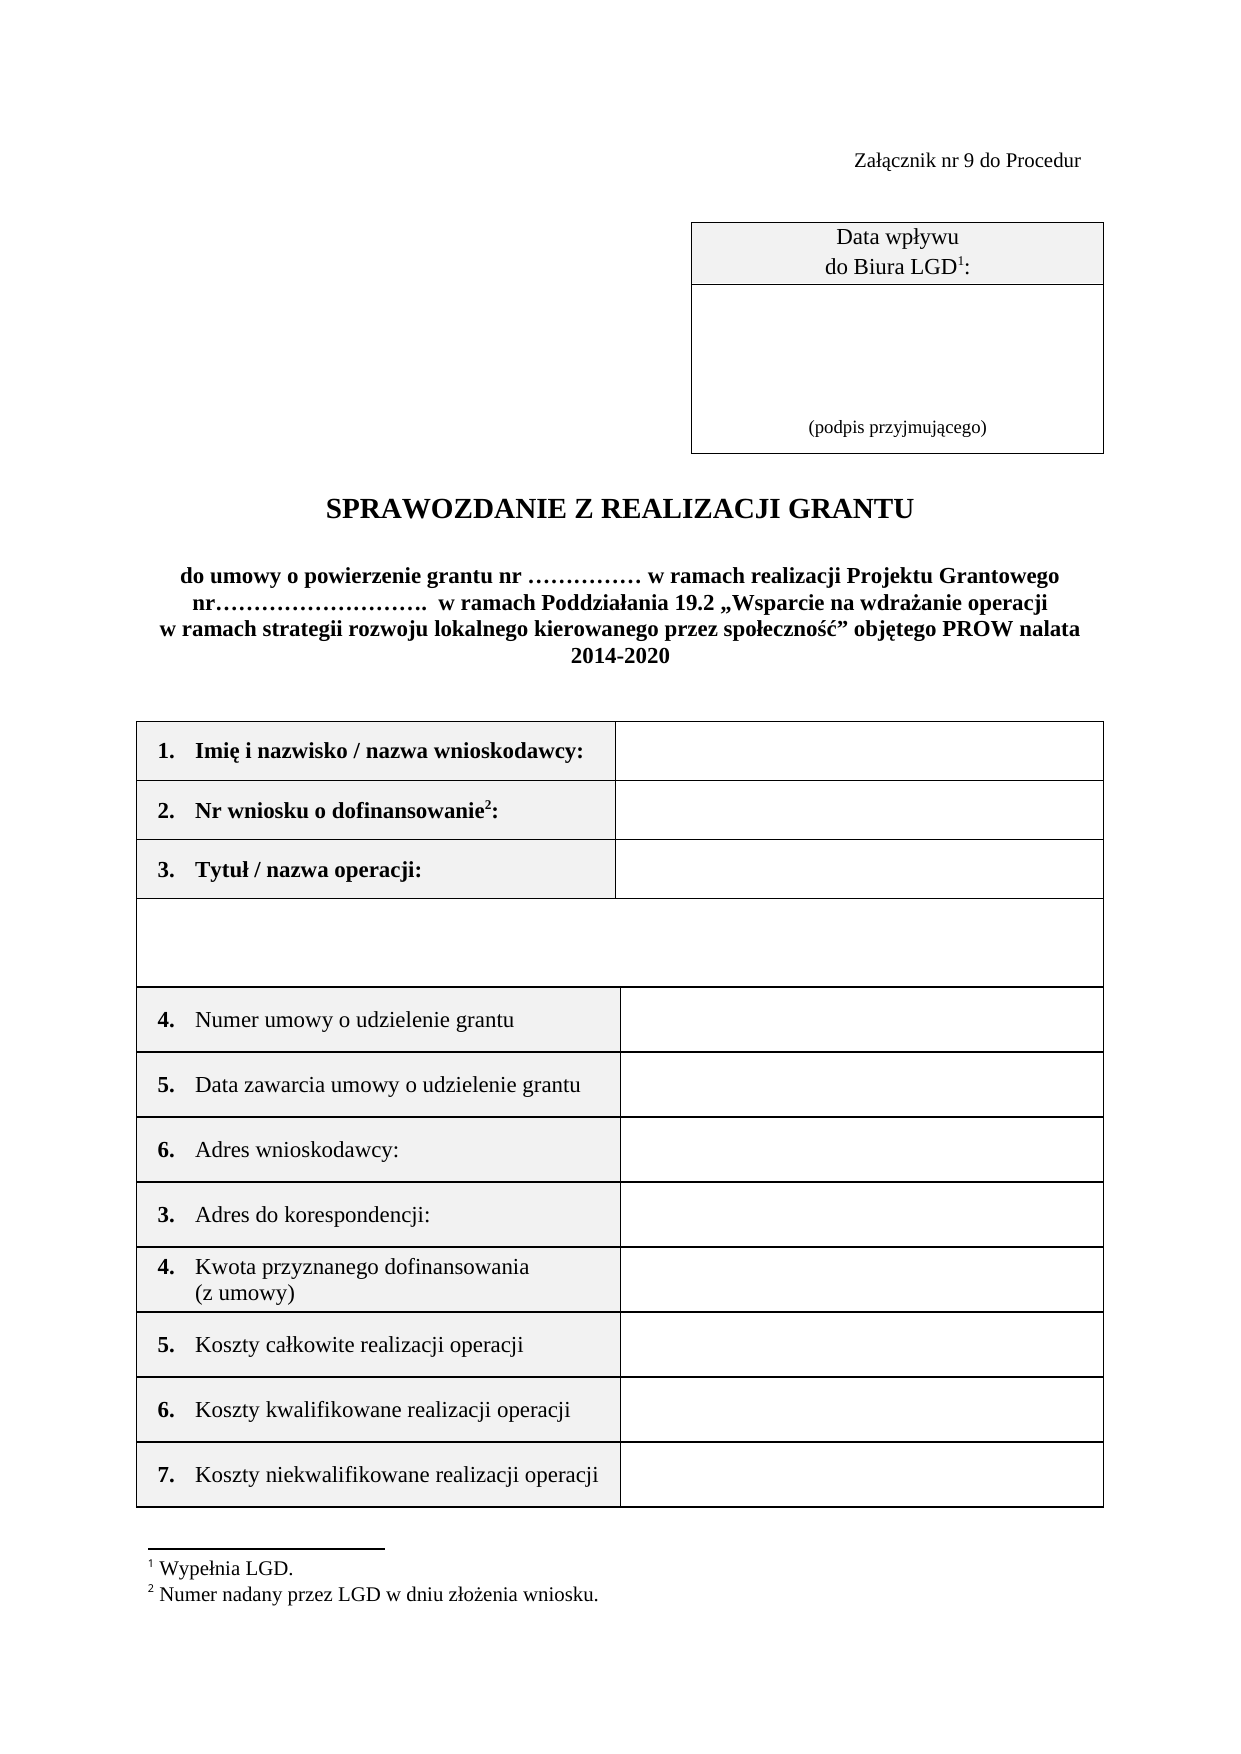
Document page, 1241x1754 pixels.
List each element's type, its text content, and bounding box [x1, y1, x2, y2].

table_cell Koszty niekwalifikowane realizacji operacji [137, 1443, 620, 1506]
table_cell Adres wnioskodawcy: [137, 1118, 620, 1181]
table_cell [616, 840, 1103, 898]
table_cell [616, 781, 1103, 839]
table_cell [621, 1183, 1103, 1246]
table_cell Koszty całkowite realizacji operacji [137, 1313, 620, 1376]
table_cell Nr wniosku o dofinansowanie: [137, 781, 615, 839]
table_cell [621, 1443, 1103, 1506]
text Załącznik nr 9 do Procedur [148, 148, 1093, 172]
table_cell Data zawarcia umowy o udzielenie grantu [137, 1053, 620, 1116]
table_header [616, 722, 1103, 780]
table_cell [621, 1313, 1103, 1376]
table_cell [621, 1118, 1103, 1181]
table_cell Koszty kwalifikowane realizacji operacji [137, 1378, 620, 1441]
table_cell [621, 1053, 1103, 1116]
table_cell Numer umowy o udzielenie grantu [137, 988, 620, 1051]
table_header Data wpływu do Biura LGD: [692, 223, 1103, 283]
table_header Imię i nazwisko / nazwa wnioskodawcy: [137, 722, 615, 780]
table_cell [621, 1248, 1103, 1311]
text do umowy o powierzenie grantu nr …………… w ramach realizacji Projektu Grantowego nr………………………. w ramach Poddziałania 19.2 „Wsparcie na wdrażanie operacji w ramach strategii rozwoju lokalnego kierowanego przez społeczność” objętego PROW nalata 2014-2020 [148, 563, 1093, 668]
table_cell Adres do korespondencji: [137, 1183, 620, 1246]
table_cell Tytuł / nazwa operacji: [137, 840, 615, 898]
table_cell [621, 1378, 1103, 1441]
table_cell [621, 988, 1103, 1051]
text SPRAWOZDANIE Z REALIZACJI GRANTU [148, 492, 1093, 525]
table_cell (podpis przyjmującego) [692, 285, 1103, 453]
table_cell [137, 899, 1103, 986]
table_cell Kwota przyznanego dofinansowania (z umowy) [137, 1248, 620, 1311]
